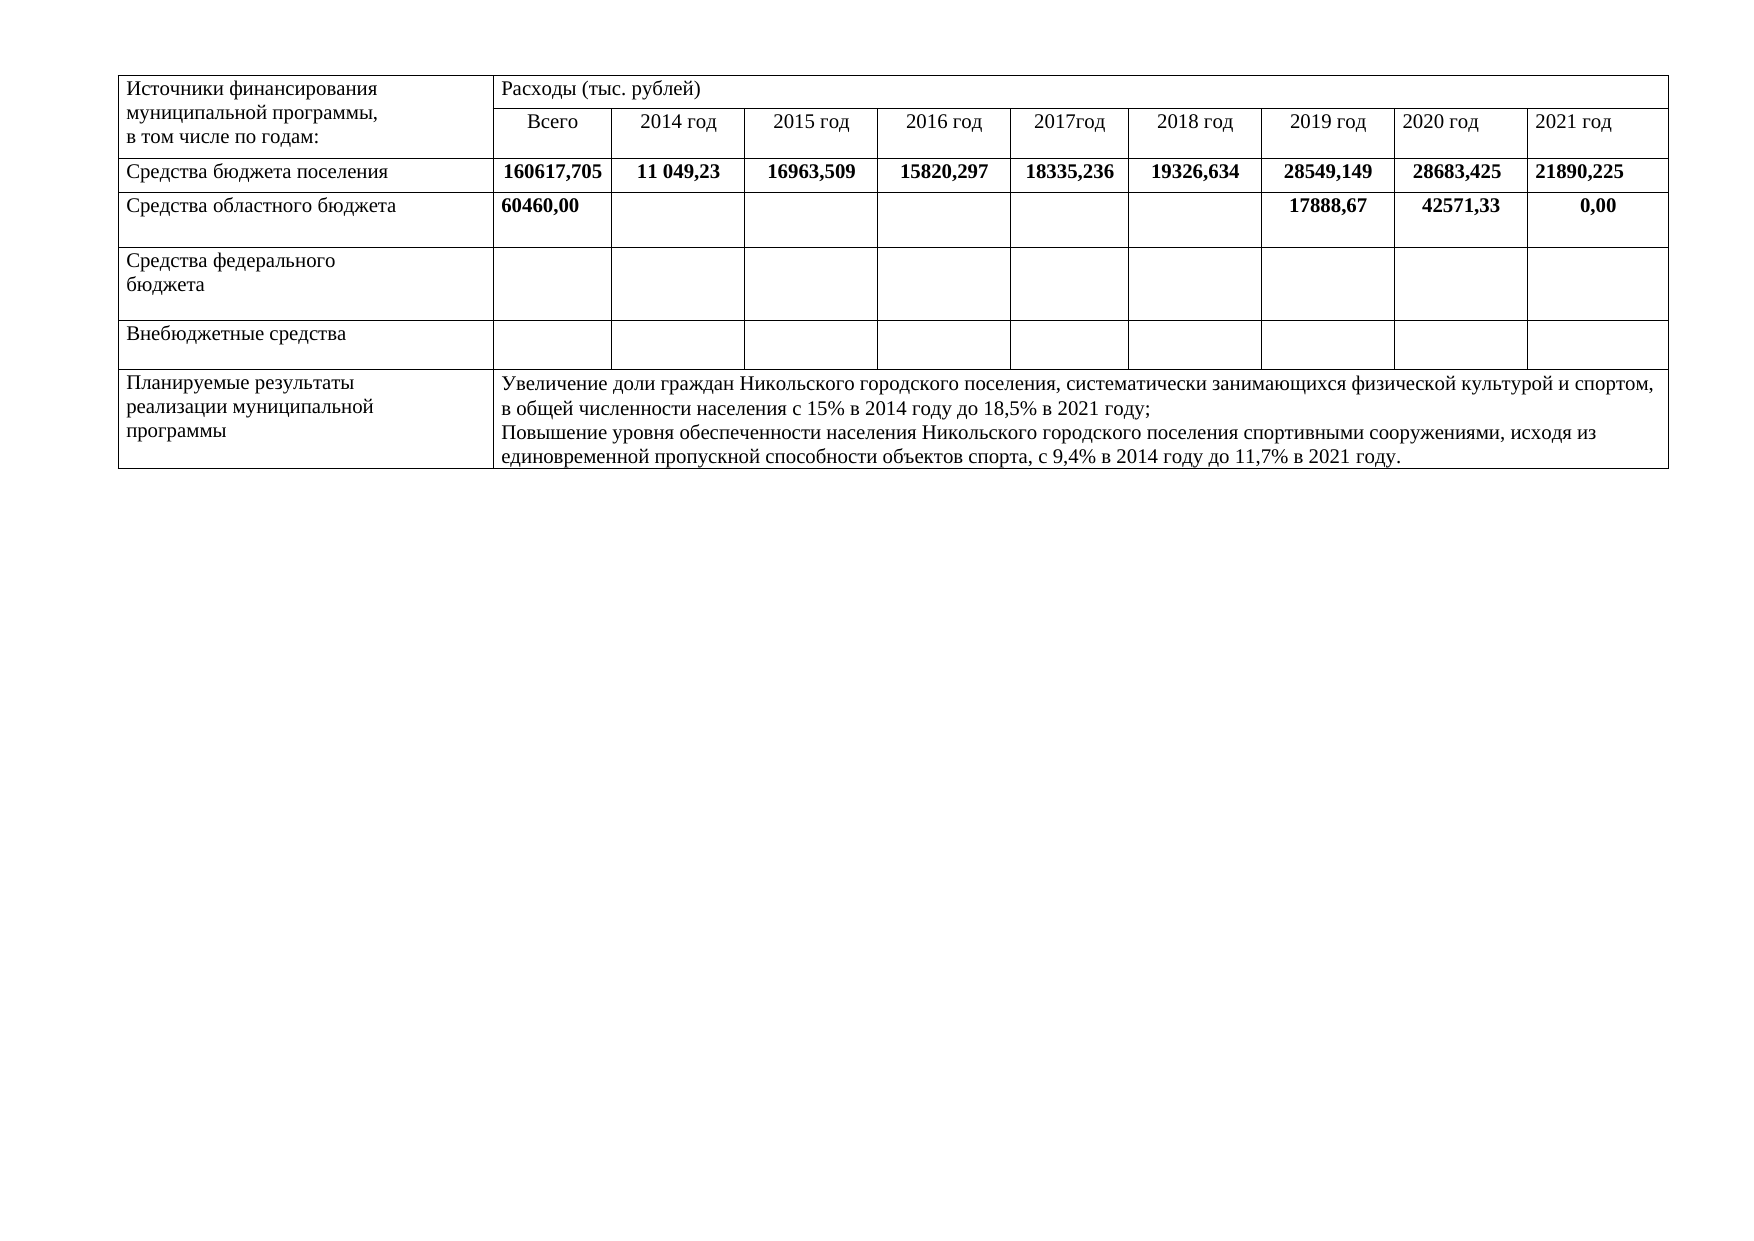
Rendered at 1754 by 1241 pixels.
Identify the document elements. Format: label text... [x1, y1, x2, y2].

table_cell [1528, 321, 1668, 369]
table_cell [1395, 248, 1527, 320]
table_cell 28549,149 [1262, 159, 1394, 192]
table_cell [1262, 321, 1394, 369]
table_cell 19326,634 [1129, 159, 1261, 192]
table_cell Источники финансирования муниципальной программы, в том числе по годам: [119, 76, 493, 158]
table_cell [745, 248, 877, 320]
table_cell 2018 год [1129, 109, 1261, 158]
table_cell 60460,00 [494, 193, 611, 247]
table_cell Всего [494, 109, 611, 158]
table_cell [1011, 248, 1128, 320]
table_cell [612, 321, 744, 369]
table_cell Увеличение доли граждан Никольского городского поселения, систематически занимающихся физической культурой и спортом, в общей численности населения с 15% в 2014 году до 18,5% в 2021 году; Повышение уровня обеспеченности населения Никольского городского поселения спортивными сооружениями, исходя из единовременной пропускной способности объектов спорта, с 9,4% в 2014 году до 11,7% в 2021 году. [494, 370, 1668, 468]
table_cell 2015 год [745, 109, 877, 158]
table_cell Планируемые результаты реализации муниципальной программы [119, 370, 493, 468]
table_cell Расходы (тыс. рублей) [494, 76, 1668, 108]
table_cell Средства областного бюджета [119, 193, 493, 247]
table_cell Средства бюджета поселения [119, 159, 493, 192]
table_cell 17888,67 [1262, 193, 1394, 247]
table_cell [1528, 248, 1668, 320]
table_cell 2019 год [1262, 109, 1394, 158]
table_cell [878, 193, 1010, 247]
table_cell 2021 год [1528, 109, 1668, 158]
table_cell [1011, 321, 1128, 369]
table_cell Средства федерального бюджета [119, 248, 493, 320]
table_cell [1129, 193, 1261, 247]
table_cell 21890,225 [1528, 159, 1668, 192]
table_cell [612, 193, 744, 247]
table_cell 18335,236 [1011, 159, 1128, 192]
table_cell [1262, 248, 1394, 320]
table_cell 2016 год [878, 109, 1010, 158]
table_cell 2017год [1011, 109, 1128, 158]
table_cell [494, 248, 611, 320]
table_cell [1395, 321, 1527, 369]
table_cell 15820,297 [878, 159, 1010, 192]
table_cell 2014 год [612, 109, 744, 158]
table_cell [1129, 321, 1261, 369]
table_cell [745, 321, 877, 369]
table_cell 16963,509 [745, 159, 877, 192]
table_cell [745, 193, 877, 247]
table_cell [612, 248, 744, 320]
table_cell 160617,705 [494, 159, 611, 192]
table_cell 11 049,23 [612, 159, 744, 192]
table_cell 0,00 [1528, 193, 1668, 247]
table_cell [878, 321, 1010, 369]
table_cell 2020 год [1395, 109, 1527, 158]
table_cell 42571,33 [1395, 193, 1527, 247]
table_cell 28683,425 [1395, 159, 1527, 192]
table_cell [878, 248, 1010, 320]
table_cell [1011, 193, 1128, 247]
table_cell Внебюджетные средства [119, 321, 493, 369]
table_cell [494, 321, 611, 369]
table_cell [1129, 248, 1261, 320]
